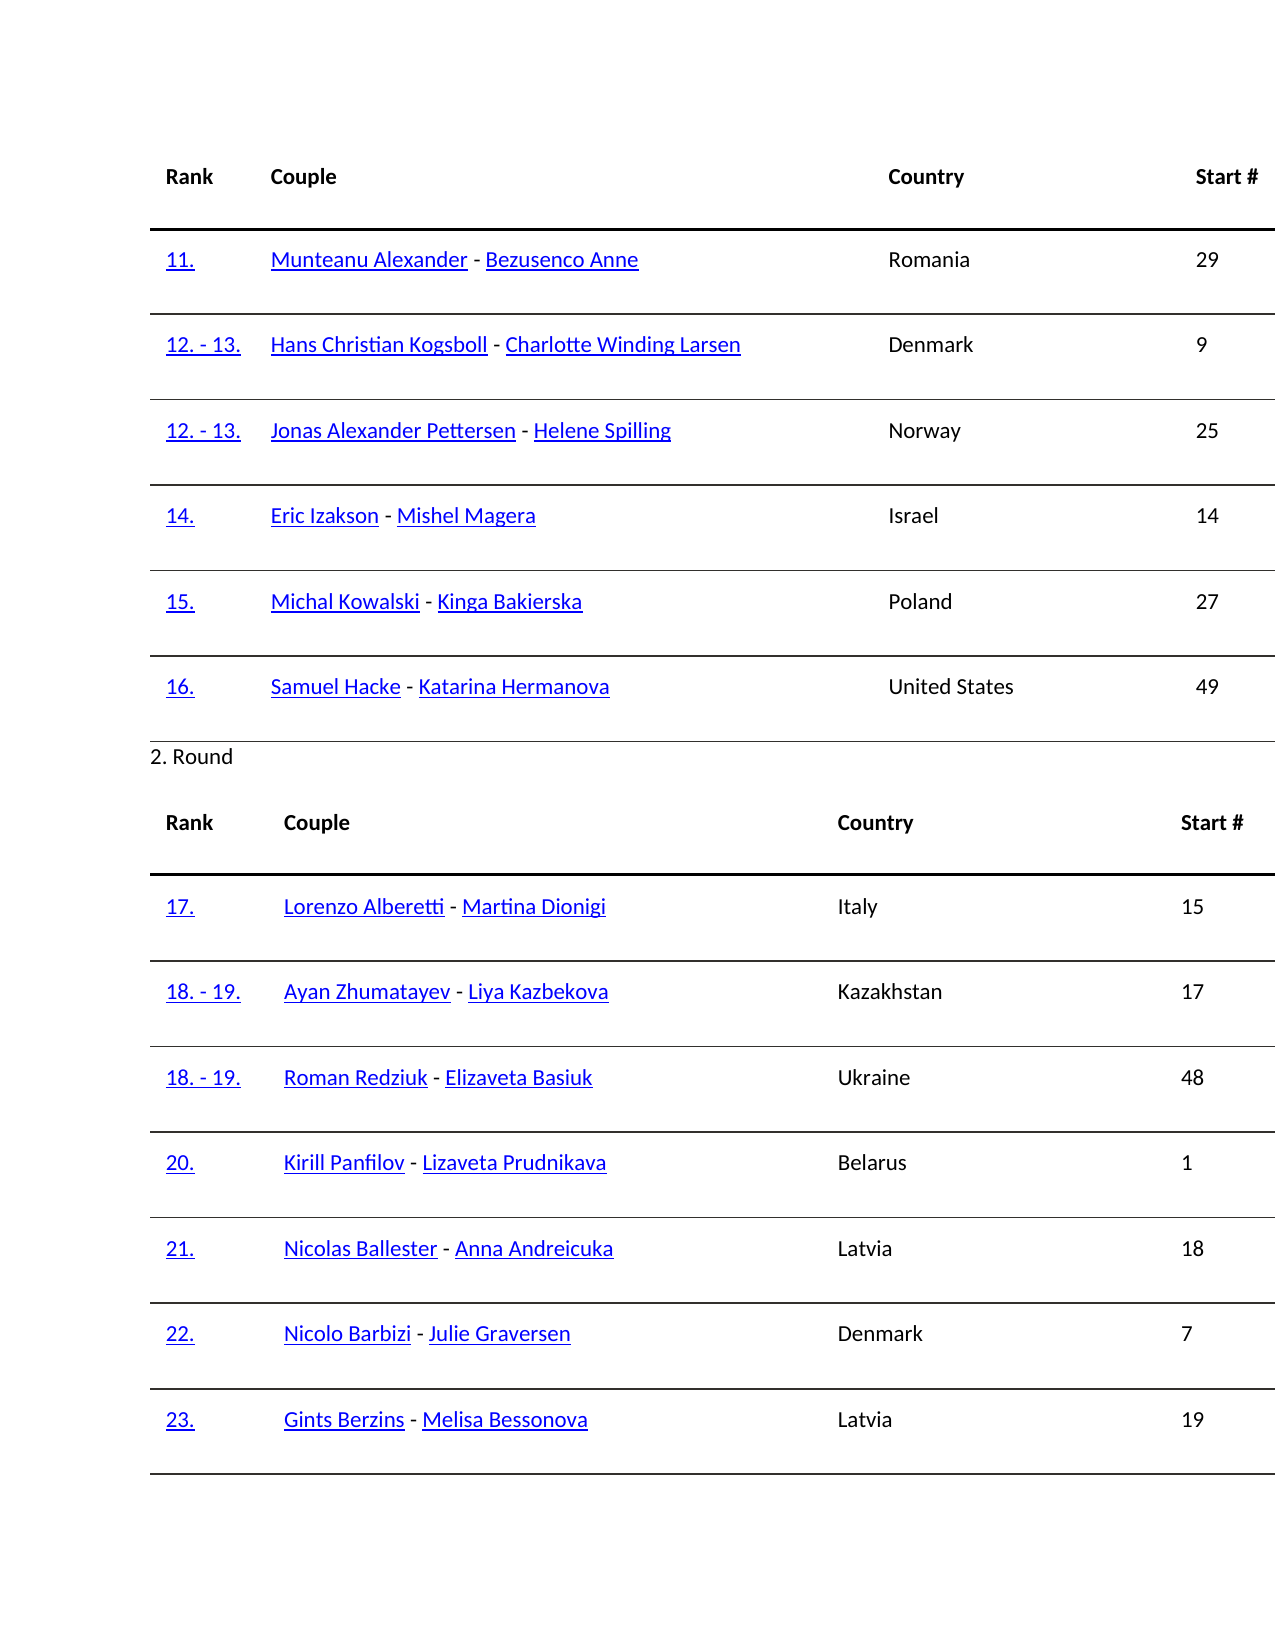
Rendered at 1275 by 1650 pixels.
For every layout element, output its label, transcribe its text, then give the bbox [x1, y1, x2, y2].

table_cell Nicolas Ballester - Anna Andreicuka [276, 1218, 830, 1302]
table_cell Norway [880, 400, 1188, 484]
table_cell Munteanu Alexander - Bezusenco Anne [263, 231, 880, 313]
table_cell Belarus [830, 1133, 1173, 1217]
text 2. Round [150, 742, 1125, 770]
table_cell Latvia [830, 1390, 1173, 1473]
table_cell 22. [150, 1304, 276, 1388]
table_cell Hans Christian Kogsboll - Charlotte Winding Larsen [263, 315, 880, 399]
table_cell United States [880, 657, 1188, 741]
table_cell 25 [1188, 400, 1275, 484]
table_cell Eric Izakson - Mishel Magera [263, 486, 880, 570]
table_cell 7 [1173, 1304, 1275, 1388]
table_cell Ukraine [830, 1047, 1173, 1131]
table_cell 27 [1188, 571, 1275, 655]
table_header Couple [276, 795, 830, 873]
table_header Start # [1173, 795, 1275, 873]
table_cell 11. [150, 231, 263, 313]
table_cell Michal Kowalski - Kinga Bakierska [263, 571, 880, 655]
table_header Start # [1188, 150, 1275, 228]
table_cell 12. - 13. [150, 400, 263, 484]
table_cell Nicolo Barbizi - Julie Graversen [276, 1304, 830, 1388]
table_cell Romania [880, 231, 1188, 313]
table_cell Denmark [830, 1304, 1173, 1388]
table_header Couple [263, 150, 880, 228]
table_header Country [830, 795, 1173, 873]
table_cell Poland [880, 571, 1188, 655]
table_cell 15. [150, 571, 263, 655]
table_cell Latvia [830, 1218, 1173, 1302]
table_cell 1 [1173, 1133, 1275, 1217]
table_cell Gints Berzins - Melisa Bessonova [276, 1390, 830, 1473]
table_cell 14 [1188, 486, 1275, 570]
table_cell 18. - 19. [150, 1047, 276, 1131]
table_cell Italy [830, 876, 1173, 960]
table_cell 23. [150, 1390, 276, 1473]
table_cell Roman Redziuk - Elizaveta Basiuk [276, 1047, 830, 1131]
table_cell 18. - 19. [150, 962, 276, 1046]
table_cell 18 [1173, 1218, 1275, 1302]
table_cell 29 [1188, 231, 1275, 313]
table_cell Jonas Alexander Pettersen - Helene Spilling [263, 400, 880, 484]
table_cell Lorenzo Alberetti - Martina Dionigi [276, 876, 830, 960]
table_cell 17. [150, 876, 276, 960]
table_cell 16. [150, 657, 263, 741]
table_cell 21. [150, 1218, 276, 1302]
table_cell Kazakhstan [830, 962, 1173, 1046]
table_cell 15 [1173, 876, 1275, 960]
table_header Rank [150, 150, 263, 228]
table_cell 19 [1173, 1390, 1275, 1473]
table_cell Denmark [880, 315, 1188, 399]
table_cell 17 [1173, 962, 1275, 1046]
table_cell Samuel Hacke - Katarina Hermanova [263, 657, 880, 741]
table_cell 49 [1188, 657, 1275, 741]
table_cell 9 [1188, 315, 1275, 399]
table_cell 48 [1173, 1047, 1275, 1131]
table_header Country [880, 150, 1188, 228]
table_cell Kirill Panfilov - Lizaveta Prudnikava [276, 1133, 830, 1217]
table_header Rank [150, 795, 276, 873]
table_cell 20. [150, 1133, 276, 1217]
table_cell Israel [880, 486, 1188, 570]
table_cell 12. - 13. [150, 315, 263, 399]
table_cell Ayan Zhumatayev - Liya Kazbekova [276, 962, 830, 1046]
table_cell 14. [150, 486, 263, 570]
